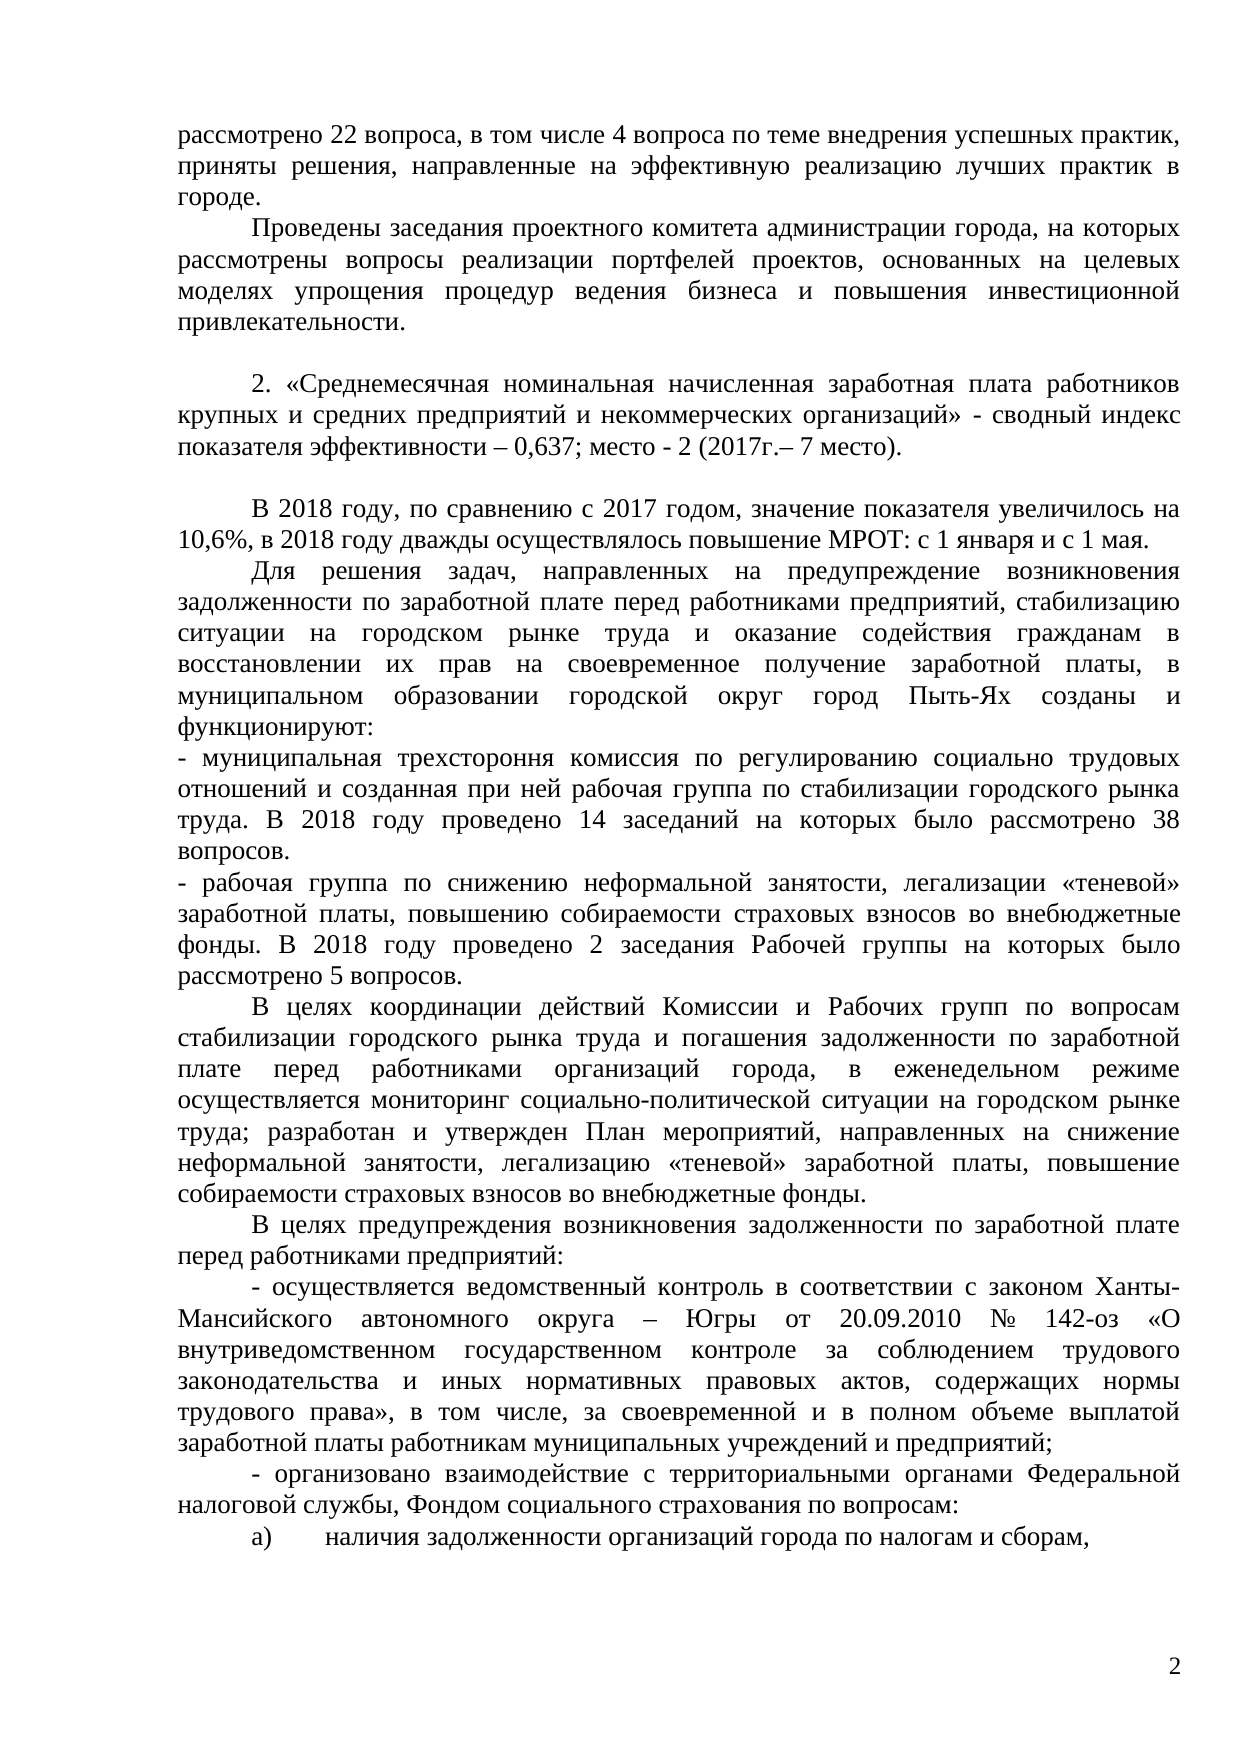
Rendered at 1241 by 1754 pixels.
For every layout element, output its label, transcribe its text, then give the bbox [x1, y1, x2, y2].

text а) наличия задолженности организаций города по налогам и сборам, [177, 1520, 1181, 1551]
text - организовано взаимодействие с территориальными органами Федеральной налоговой службы, Фондом социального страхования по вопросам: [177, 1457, 1181, 1520]
text В 2018 году, по сравнению с 2017 годом, значение показателя увеличилось на 10,6%, в 2018 году дважды осуществлялось повышение МРОТ: с 1 января и с 1 мая. [177, 492, 1181, 554]
text Для решения задач, направленных на предупреждение возникновения задолженности по заработной плате перед работниками предприятий, стабилизацию ситуации на городском рынке труда и оказание содействия гражданам в восстановлении их прав на своевременное получение заработной платы, в муниципальном образовании городской округ город Пыть-Ях созданы и функционируют: [177, 554, 1181, 741]
text - рабочая группа по снижению неформальной занятости, легализации «теневой» заработной платы, повышению собираемости страховых взносов во внебюджетные фонды. В 2018 году проведено 2 заседания Рабочей группы на которых было рассмотрено 5 вопросов. [177, 866, 1181, 990]
text В целях предупреждения возникновения задолженности по заработной плате перед работниками предприятий: [177, 1208, 1181, 1271]
text Проведены заседания проектного комитета администрации города, на которых рассмотрены вопросы реализации портфелей проектов, основанных на целевых моделях упрощения процедур ведения бизнеса и повышения инвестиционной привлекательности. [177, 212, 1181, 336]
text В целях координации действий Комиссии и Рабочих групп по вопросам стабилизации городского рынка труда и погашения задолженности по заработной плате перед работниками организаций города, в еженедельном режиме осуществляется мониторинг социально-политической ситуации на городском рынке труда; разработан и утвержден План мероприятий, направленных на снижение неформальной занятости, легализацию «теневой» заработной платы, повышение собираемости страховых взносов во внебюджетные фонды. [177, 990, 1181, 1208]
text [177, 118, 1181, 212]
text - муниципальная трехстороння комиссия по регулированию социально трудовых отношений и созданная при ней рабочая группа по стабилизации городского рынка труда. В 2018 году проведено 14 заседаний на которых было рассмотрено 38 вопросов. [177, 741, 1181, 866]
text 2. «Среднемесячная номинальная начисленная заработная плата работников крупных и средних предприятий и некоммерческих организаций» - сводный индекс показателя эффективности – 0,637; место - 2 (2017г.– 7 место). [177, 367, 1181, 461]
text - осуществляется ведомственный контроль в соответствии с законом Ханты-Мансийского автономного округа – Югры от 20.09.2010 № 142-оз «О внутриведомственном государственном контроле за соблюдением трудового законодательства и иных нормативных правовых актов, содержащих нормы трудового права», в том числе, за своевременной и в полном объеме выплатой заработной платы работникам муниципальных учреждений и предприятий; [177, 1271, 1181, 1457]
